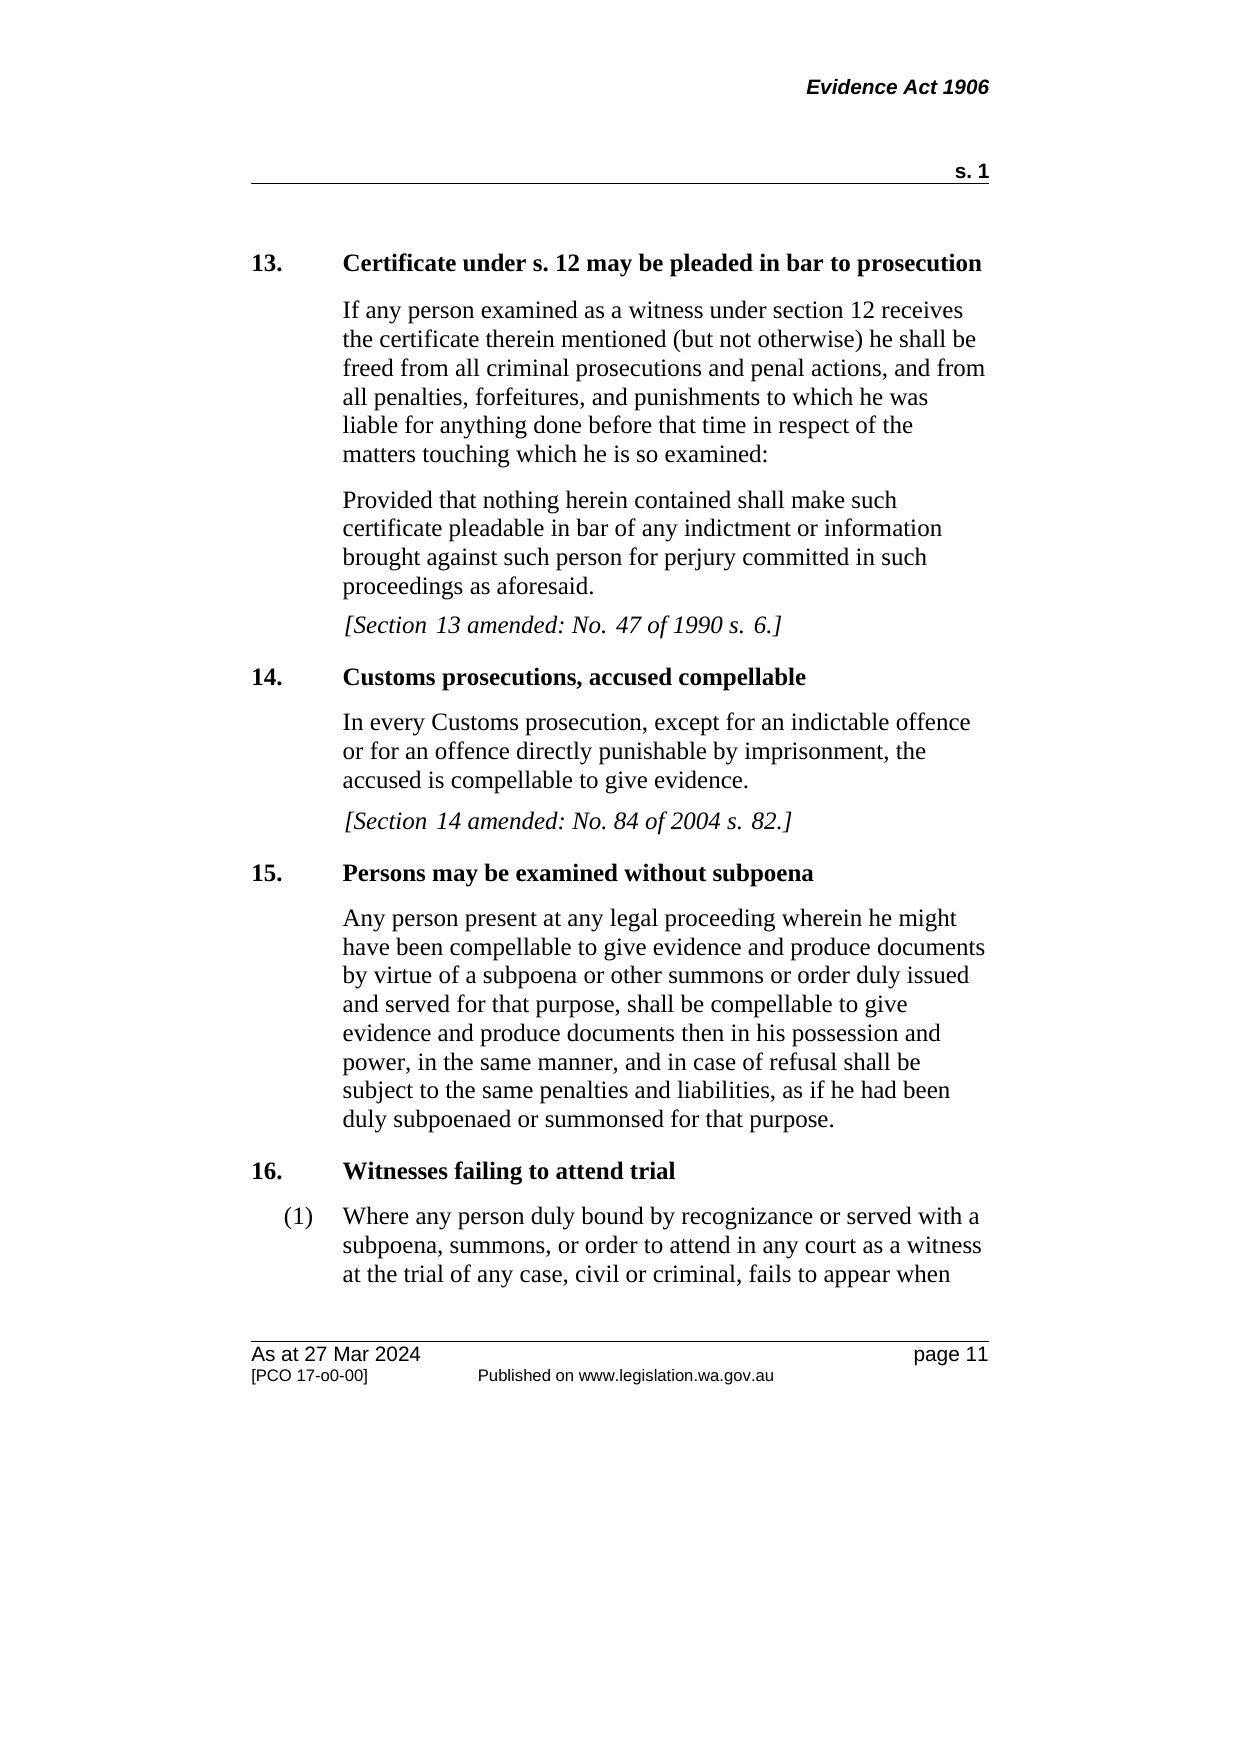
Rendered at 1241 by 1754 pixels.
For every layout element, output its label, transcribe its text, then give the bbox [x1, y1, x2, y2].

text [Section 14 amended: No. 84 of 2004 s. 82.] [251, 806, 989, 835]
subtitle 14. Customs prosecutions, accused compellable [251, 662, 989, 691]
text If any person examined as a witness under section 12 receives the certificate therein mentioned (but not otherwise) he shall be freed from all criminal prosecutions and penal actions, and from all penalties, forfeitures, and punishments to which he was liable for anything done before that time in respect of the matters touching which he is so examined: [251, 296, 989, 468]
subtitle 16. Witnesses failing to attend trial [251, 1156, 989, 1185]
text Any person present at any legal proceeding wherein he might have been compellable to give evidence and produce documents by virtue of a subpoena or other summons or order duly issued and served for that purpose, shall be compellable to give evidence and produce documents then in his possession and power, in the same manner, and in case of refusal shall be subject to the same penalties and liabilities, as if he had been duly subpoenaed or summonsed for that purpose. [251, 903, 989, 1133]
text [Section 13 amended: No. 47 of 1990 s. 6.] [251, 610, 989, 639]
subtitle 15. Persons may be examined without subpoena [251, 858, 989, 886]
text In every Customs prosecution, except for an indictable offence or for an offence directly punishable by imprisonment, the accused is compellable to give evidence. [251, 707, 989, 793]
subtitle 13. Certificate under s. 12 may be pleaded in bar to prosecution [251, 248, 989, 277]
text Provided that nothing herein contained shall make such certificate pleadable in bar of any indictment or information brought against such person for perjury committed in such proceedings as aforesaid. [251, 485, 989, 600]
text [251, 1201, 989, 1288]
